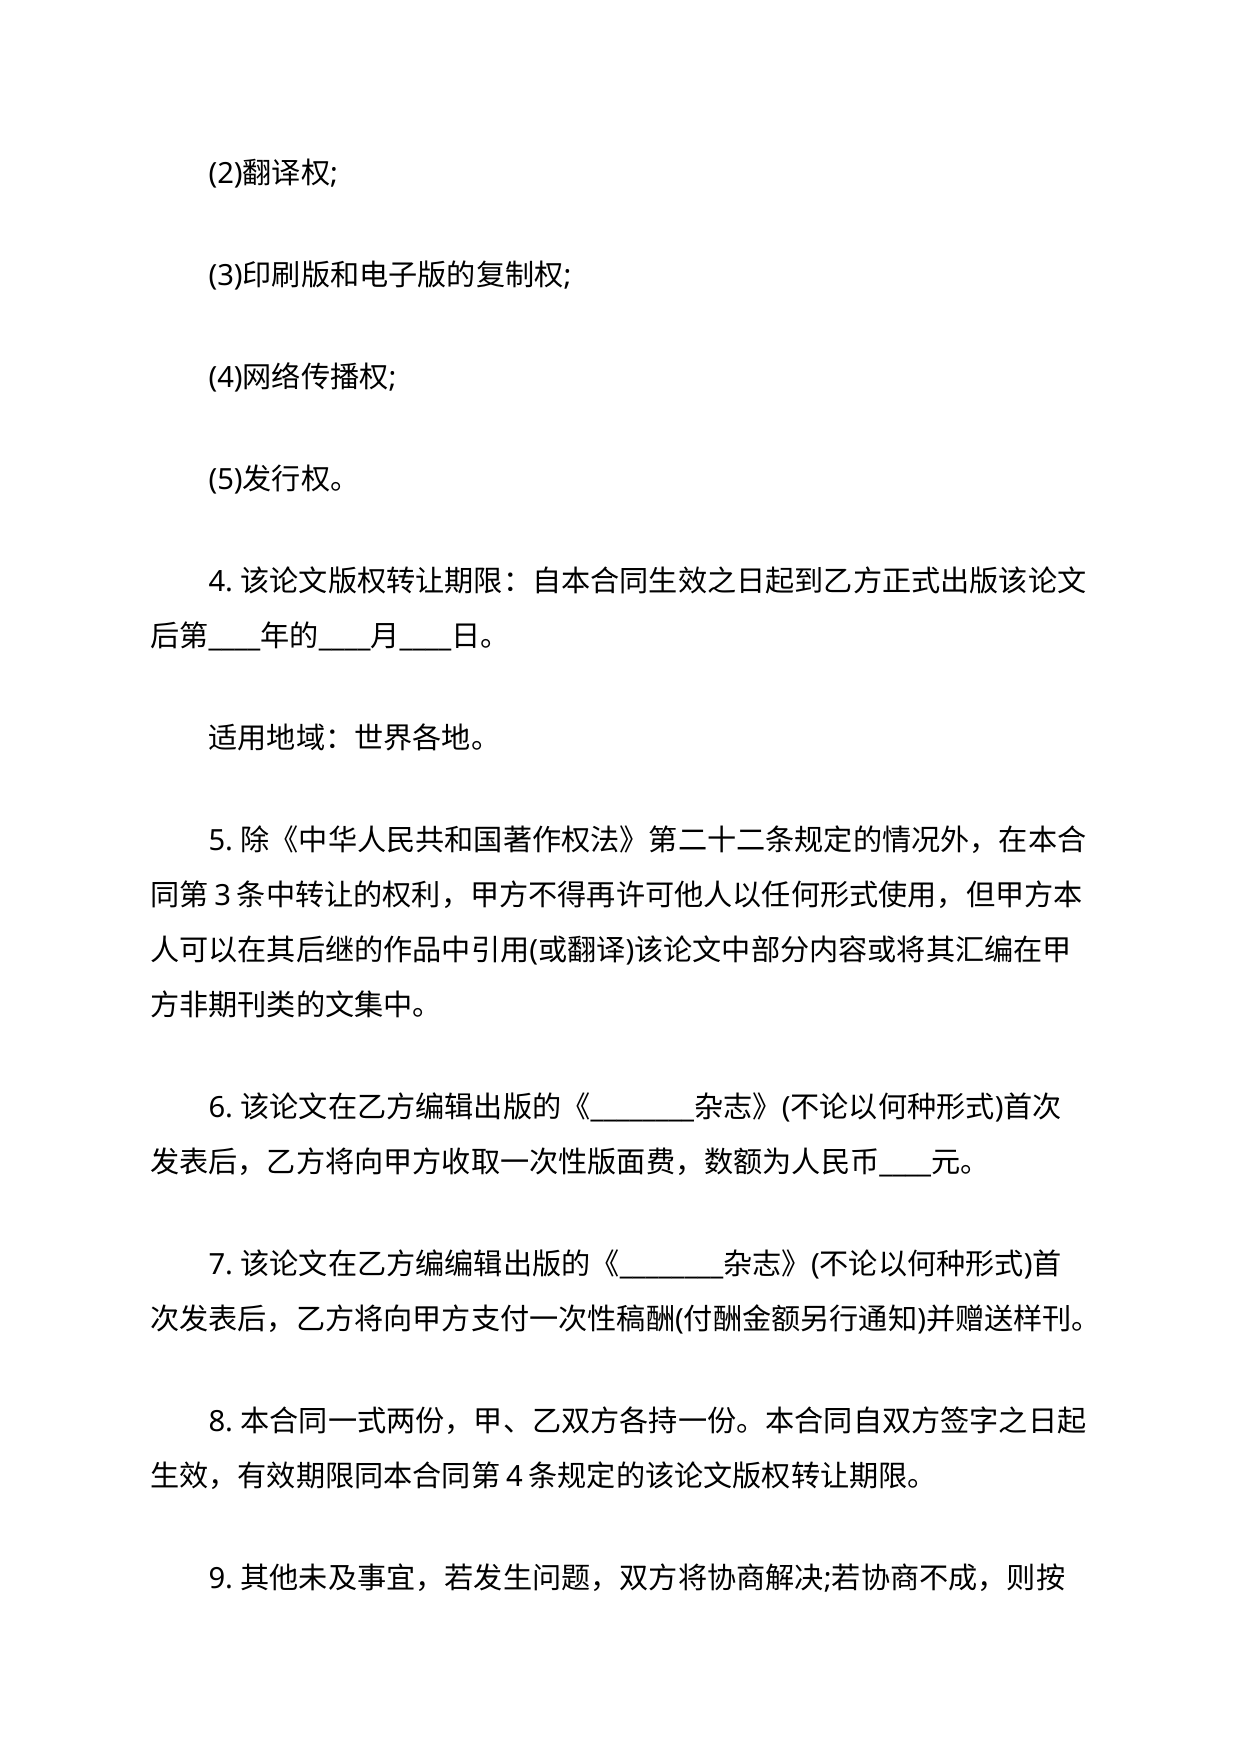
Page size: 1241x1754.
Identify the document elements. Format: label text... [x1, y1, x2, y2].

text 5. 除《中华人民共和国著作权法》第二十二条规定的情况外，在本合同第3条中转让的权利，甲方不得再许可他人以任何形式使用，但甲方本人可以在其后继的作品中引用(或翻译)该论文中部分内容或将其汇编在甲方非期刊类的文集中。 [150, 817, 1090, 1024]
text (5)发行权。 [150, 456, 1090, 498]
text 适用地域：世界各地。 [150, 715, 1090, 757]
text (4)网络传播权; [150, 354, 1090, 396]
text 6. 该论文在乙方编辑出版的《________杂志》(不论以何种形式)首次发表后，乙方将向甲方收取一次性版面费，数额为人民币____元。 [150, 1083, 1090, 1181]
text 4. 该论文版权转让期限：自本合同生效之日起到乙方正式出版该论文后第____年的____月____日。 [150, 558, 1090, 655]
text (2)翻译权; [150, 150, 1090, 192]
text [150, 1554, 1090, 1597]
text (3)印刷版和电子版的复制权; [150, 252, 1090, 294]
text 8. 本合同一式两份，甲、乙双方各持一份。本合同自双方签字之日起生效，有效期限同本合同第4条规定的该论文版权转让期限。 [150, 1397, 1090, 1495]
text 7. 该论文在乙方编编辑出版的《________杂志》(不论以何种形式)首次发表后，乙方将向甲方支付一次性稿酬(付酬金额另行通知)并赠送样刊。 [150, 1240, 1090, 1338]
